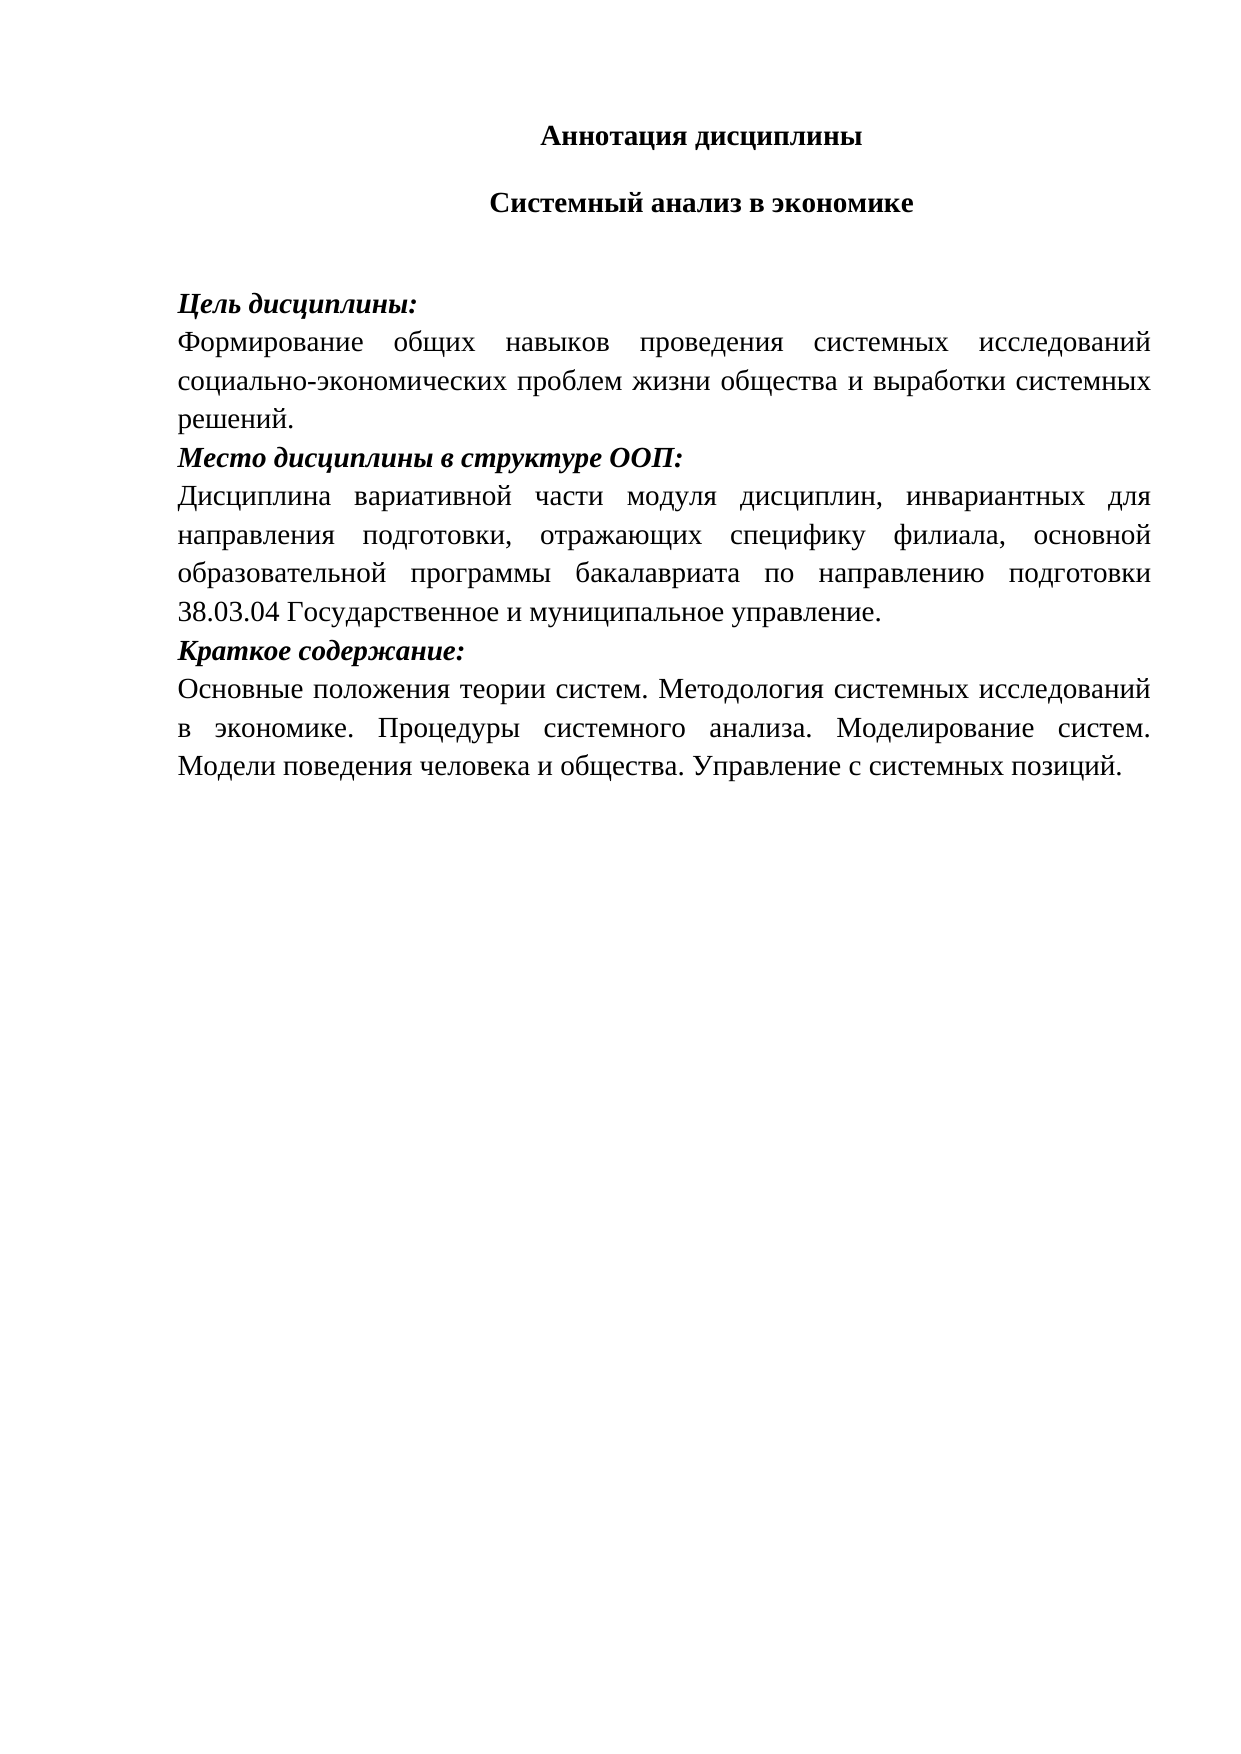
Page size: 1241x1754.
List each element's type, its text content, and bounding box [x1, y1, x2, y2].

text Аннотация дисциплины [177, 118, 1152, 152]
text Системный анализ в экономике [177, 185, 1152, 219]
text Краткое содержание: [177, 633, 1152, 666]
text Формирование общих навыков проведения системных исследований социально-экономических проблем жизни общества и выработки системных решений. [177, 324, 1152, 435]
text Дисциплина вариативной части модуля дисциплин, инвариантных для направления подготовки, отражающих специфику филиала, основной образовательной программы бакалавриата по направлению подготовки 38.03.04 Государственное и муниципальное управление. [177, 478, 1152, 628]
text Основные положения теории систем. Методология системных исследований в экономике. Процедуры системного анализа. Моделирование систем. Модели поведения человека и общества. Управление с системных позиций. [177, 671, 1152, 782]
text Место дисциплины в структуре ООП: [177, 440, 1152, 473]
text Цель дисциплины: [177, 286, 1152, 319]
